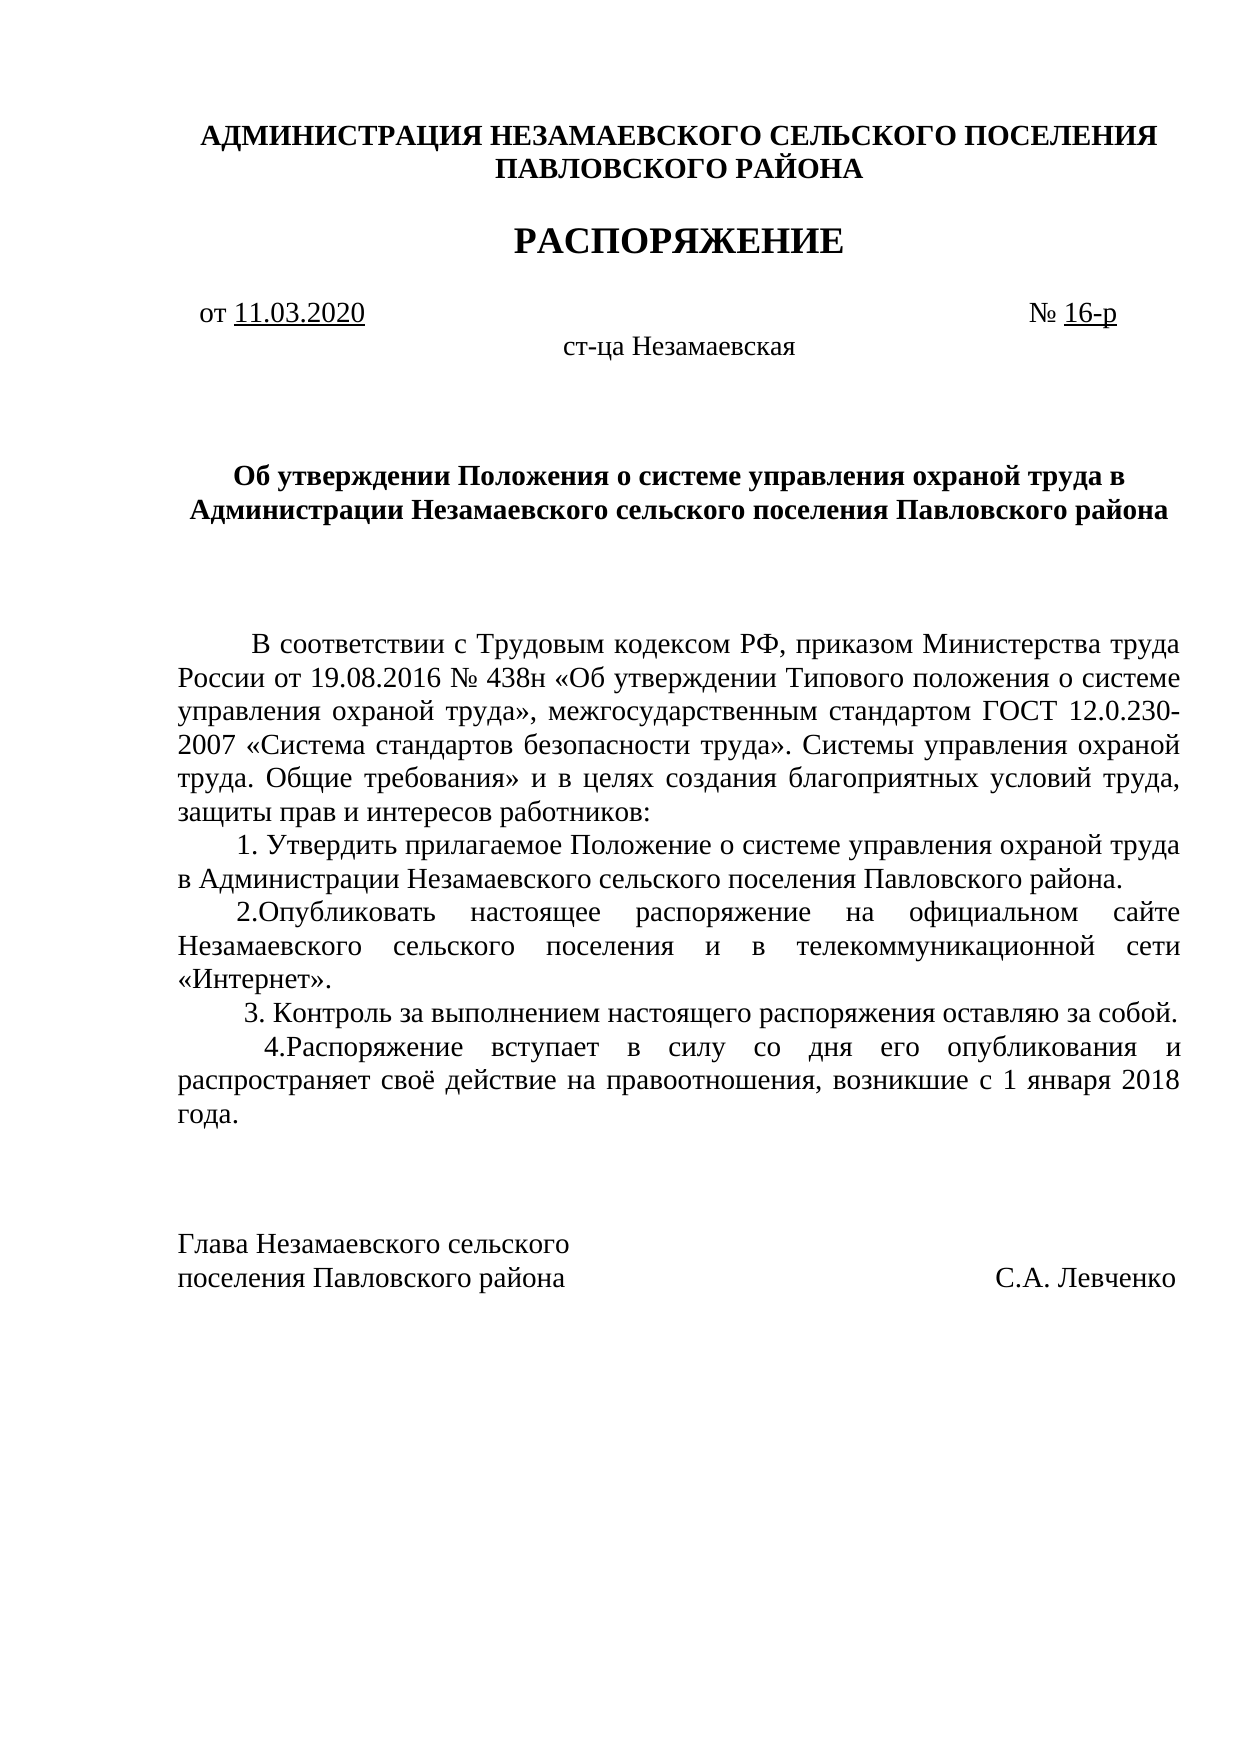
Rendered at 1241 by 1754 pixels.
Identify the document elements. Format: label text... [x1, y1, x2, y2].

text от 11.03.2020 № 16-р [177, 295, 1181, 329]
text Об утверждении Положения о системе управления охраной труда в Администрации Незамаевского сельского поселения Павловского района [177, 458, 1181, 526]
text 2.Опубликовать настоящее распоряжение на официальном сайте Незамаевского сельского поселения и в телекоммуникационной сети «Интернет». [177, 894, 1181, 995]
text 3. Контроль за выполнением настоящего распоряжения оставляю за собой. [177, 995, 1181, 1029]
text 4.Распоряжение вступает в силу со дня его опубликования и распространяет своё действие на правоотношения, возникшие с 1 января 2018 года. [177, 1029, 1181, 1129]
text Глава Незамаевского сельского [177, 1227, 1181, 1260]
text ст-ца Незамаевская [177, 329, 1181, 361]
text 1. Утвердить прилагаемое Положение о системе управления охраной труда в Администрации Незамаевского сельского поселения Павловского района. [177, 827, 1181, 894]
text РАСПОРЯЖЕНИЕ [177, 219, 1181, 262]
text АДМИНИСТРАЦИЯ НЕЗАМАЕВСКОГО СЕЛЬСКОГО ПОСЕЛЕНИЯ ПАВЛОВСКОГО РАЙОНА [177, 118, 1181, 185]
text поселения Павловского района С.А. Левченко [177, 1260, 1181, 1294]
text В соответствии с Трудовым кодексом РФ, приказом Министерства труда России от 19.08.2016 № 438н «Об утверждении Типового положения о системе управления охраной труда», межгосударственным стандартом ГОСТ 12.0.230-2007 «Система стандартов безопасности труда». Системы управления охраной труда. Общие требования» и в целях создания благоприятных условий труда, защиты прав и интересов работников: [177, 626, 1181, 827]
